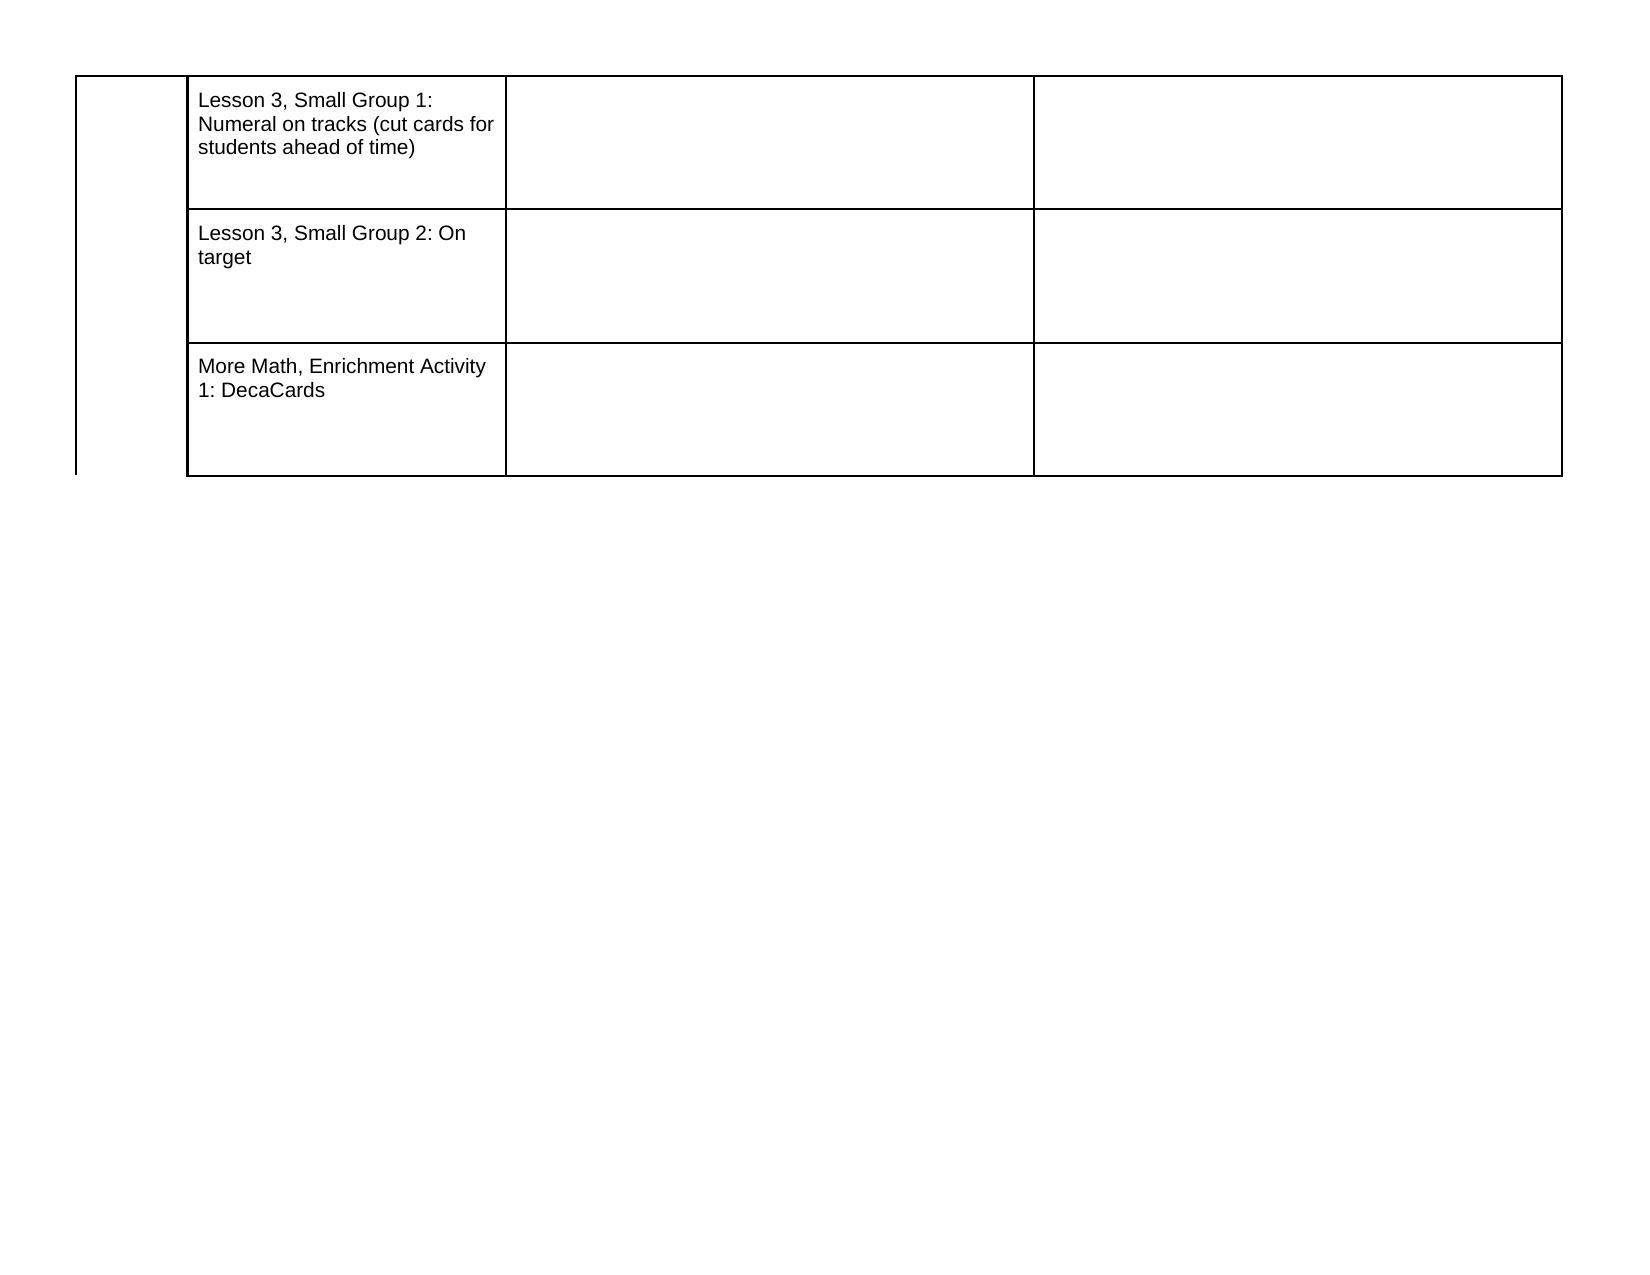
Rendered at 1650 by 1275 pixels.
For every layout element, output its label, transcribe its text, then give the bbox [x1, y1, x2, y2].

table_cell More Math, Enrichment Activity 1: DecaCards [189, 344, 505, 475]
table_cell [507, 77, 1033, 208]
table_cell [1035, 210, 1561, 342]
table_cell [1035, 77, 1561, 208]
table_cell [1035, 344, 1561, 475]
table_cell [507, 210, 1033, 342]
table_cell [507, 344, 1033, 475]
table_cell Lesson 3, Small Group 2: On target [189, 210, 505, 342]
table_cell Lesson 3, Small Group 1: Numeral on tracks (cut cards for students ahead of time) [189, 77, 505, 208]
